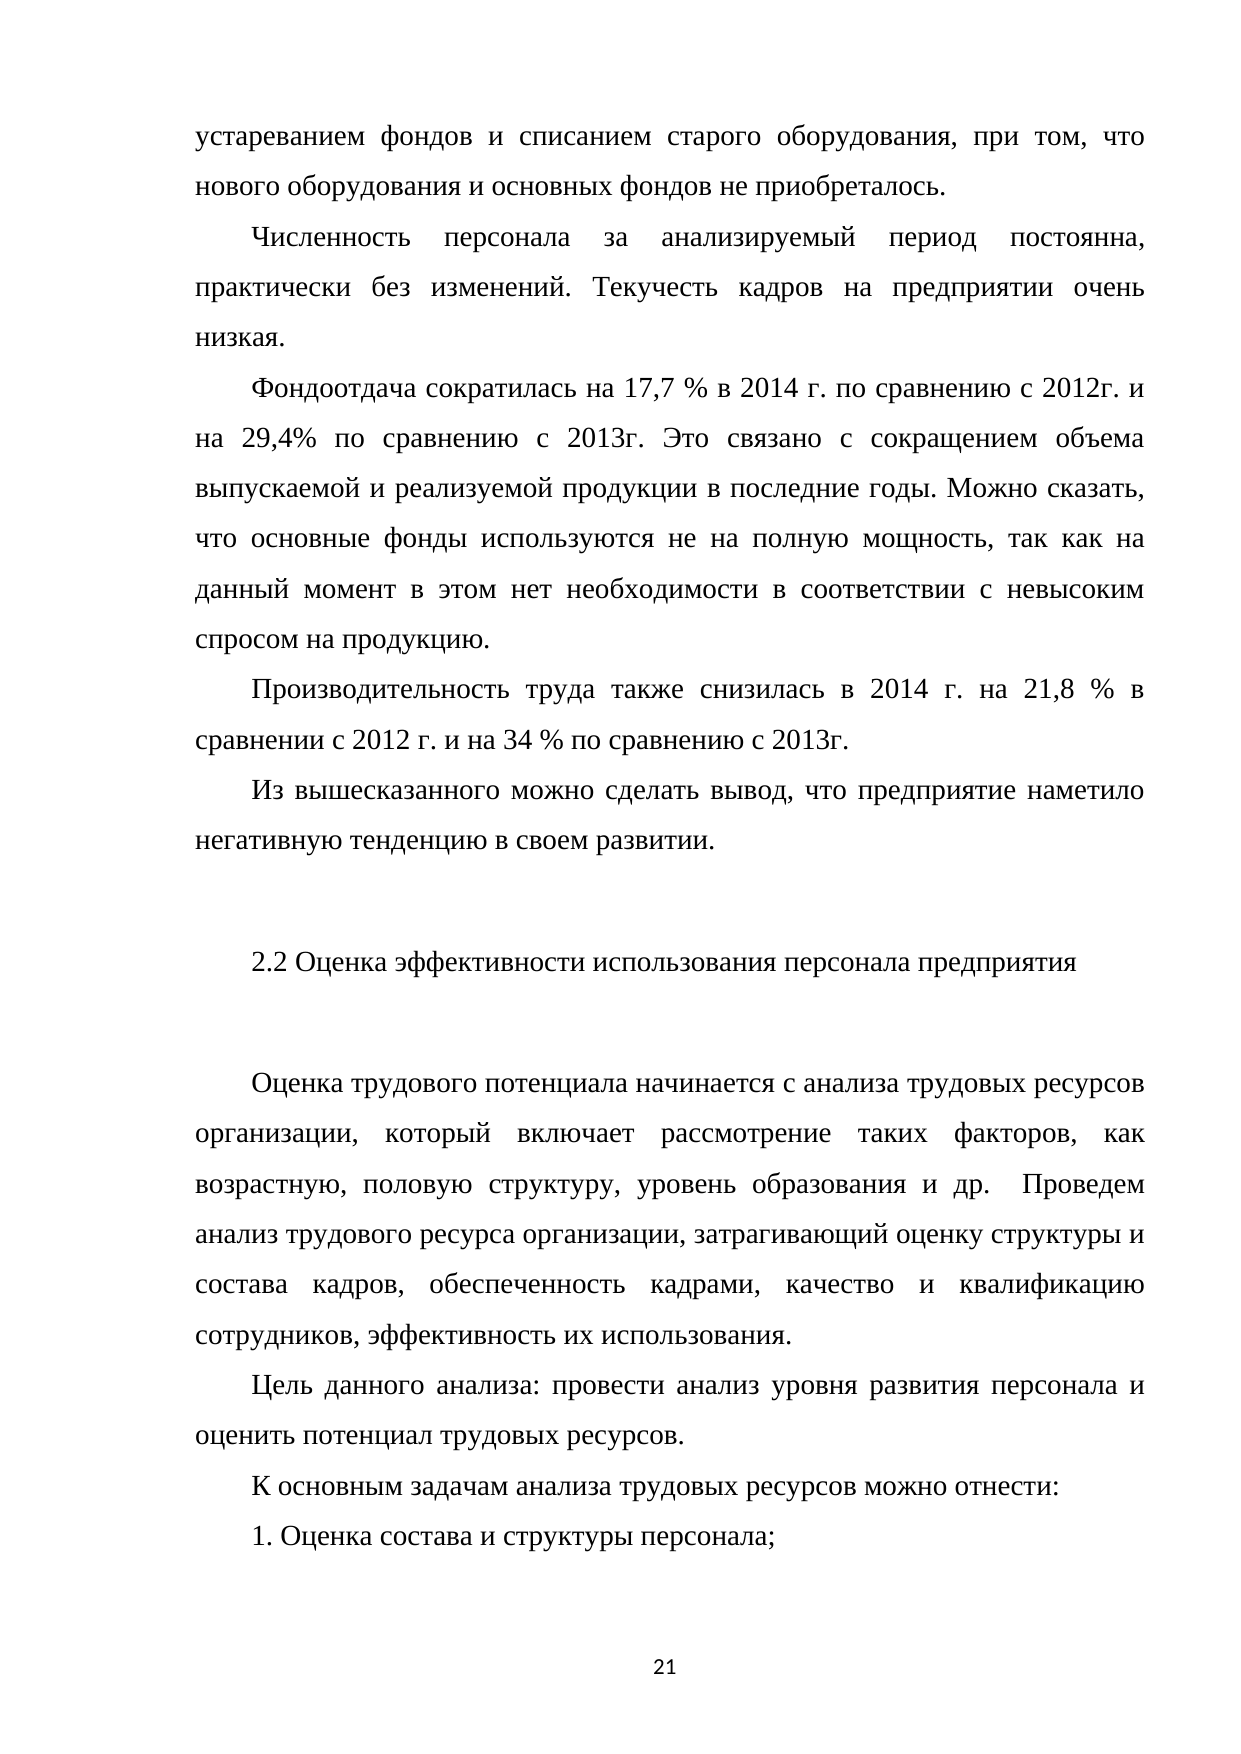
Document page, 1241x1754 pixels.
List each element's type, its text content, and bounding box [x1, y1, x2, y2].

text Оценка трудового потенциала начинается с анализа трудовых ресурсов организации, который включает рассмотрение таких факторов, как возрастную, половую структуру, уровень образования и др. Проведем анализ трудового ресурса организации, затрагивающий оценку структуры и состава кадров, обеспеченность кадрами, качество и квалификацию сотрудников, эффективность их использования. [195, 1065, 1146, 1350]
text Производительность труда также снизилась в 2014 г. на 21,8 % в сравнении с 2012 г. и на 34 % по сравнению с 2013г. [195, 672, 1146, 755]
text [195, 118, 1146, 202]
text К основным задачам анализа трудовых ресурсов можно отнести: [195, 1468, 1146, 1501]
text Фондоотдача сократилась на 17,7 % в 2014 г. по сравнению с 2012г. и на 29,4% по сравнению с 2013г. Это связано с сокращением объема выпускаемой и реализуемой продукции в последние годы. Можно сказать, что основные фонды используются не на полную мощность, так как на данный момент в этом нет необходимости в соответствии с невысоким спросом на продукцию. [195, 370, 1146, 655]
text Из вышесказанного можно сделать вывод, что предприятие наметило негативную тенденцию в своем развитии. [195, 772, 1146, 856]
text 2.2 Оценка эффективности использования персонала предприятия [195, 944, 1146, 977]
text Цель данного анализа: провести анализ уровня развития персонала и оценить потенциал трудовых ресурсов. [195, 1367, 1146, 1451]
text 1. Оценка состава и структуры персонала; [177, 1518, 1146, 1552]
text Численность персонала за анализируемый период постоянна, практически без изменений. Текучесть кадров на предприятии очень низкая. [195, 219, 1146, 353]
